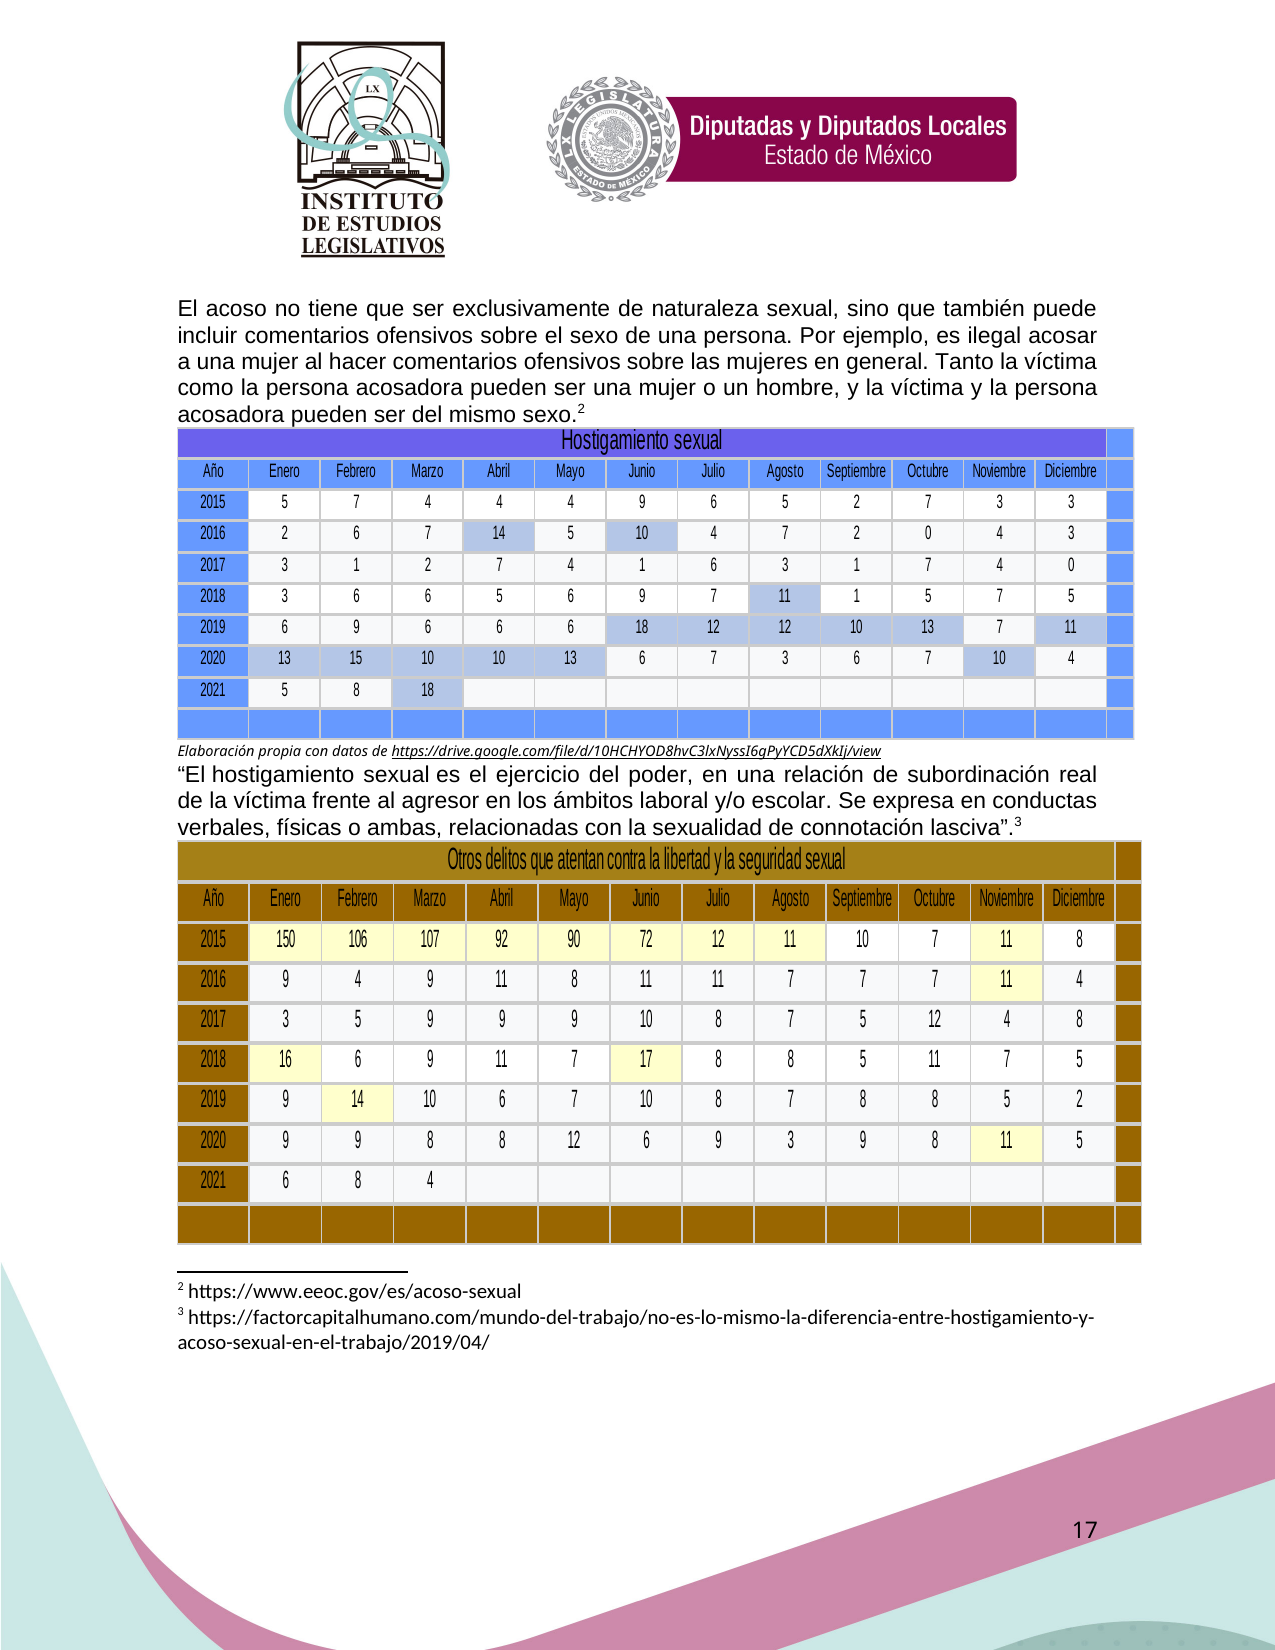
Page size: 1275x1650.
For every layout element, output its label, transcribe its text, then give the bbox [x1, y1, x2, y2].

text Elaboración propia con datos de https://drive.google.com/file/d/10HCHYOD8hvC3lxNyssI6gPyYCD5dXkIj/view [177, 741, 1098, 761]
text El acoso no tiene que ser exclusivamente de naturaleza sexual, sino que también puede incluir comentarios ofensivos sobre el sexo de una persona. Por ejemplo, es ilegal acosar a una mujer al hacer comentarios ofensivos sobre las mujeres en general. Tanto la víctima como la persona acosadora pueden ser una mujer o un hombre, y la víctima y la persona acosadora pueden ser del mismo sexo. [177, 295, 1098, 427]
text “El hostigamiento sexual es el ejercicio del poder, en una relación de subordinación real de la víctima frente al agresor en los ámbitos laboral y/o escolar. Se expresa en conductas verbales, físicas o ambas, relacionadas con la sexualidad de connotación lasciva”. [177, 761, 1098, 840]
picture [0, 1, 1275, 1650]
